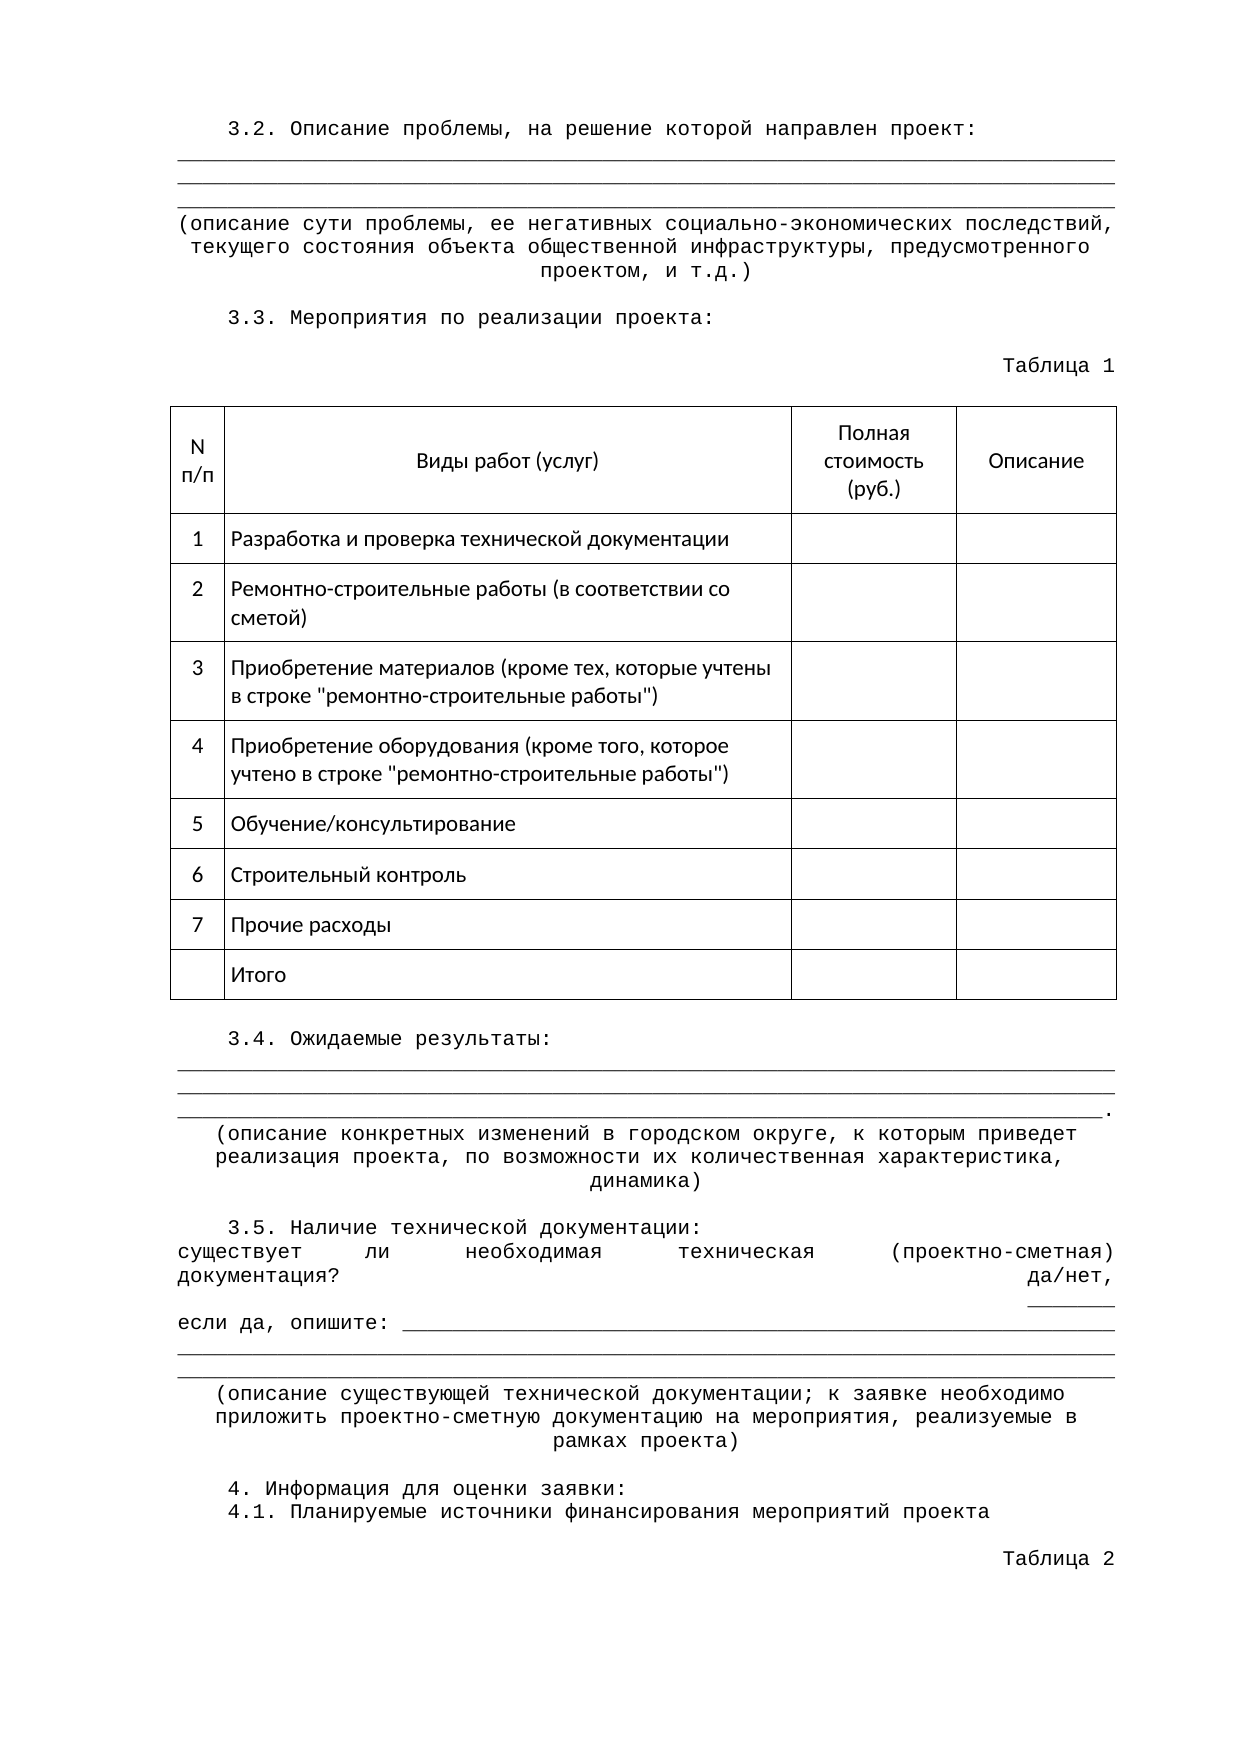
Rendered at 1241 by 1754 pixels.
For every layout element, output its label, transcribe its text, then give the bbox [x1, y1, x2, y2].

table_cell 3 [171, 642, 224, 719]
table_cell 2 [171, 564, 224, 641]
table_cell [957, 564, 1116, 641]
table_cell 6 [171, 849, 224, 898]
text ___________________________________________________________________________ [177, 1076, 1152, 1099]
text ___________________________________________________________________________ [177, 189, 1152, 213]
table_cell [792, 900, 956, 949]
table_cell [957, 799, 1116, 848]
table_cell 5 [171, 799, 224, 848]
table_cell Приобретение оборудования (кроме того, которое учтено в строке "ремонтно-строительные работы") [225, 721, 791, 798]
text (описание сути проблемы, ее негативных социально-экономических последствий, [177, 213, 1152, 236]
text приложить проектно-сметную документацию на мероприятия, реализуемые в [177, 1407, 1152, 1430]
table_header Описание [957, 407, 1116, 513]
table_cell [792, 721, 956, 798]
text Таблица 1 [177, 354, 1152, 378]
text 4.1. Планируемые источники финансирования мероприятий проекта [177, 1501, 1152, 1525]
table_cell Прочие расходы [225, 900, 791, 949]
table_cell [171, 950, 224, 999]
table_cell Разработка и проверка технической документации [225, 514, 791, 563]
table_cell [792, 849, 956, 898]
table_cell [957, 950, 1116, 999]
text 3.5. Наличие технической документации: [177, 1217, 1152, 1241]
table_cell [792, 564, 956, 641]
text ___________________________________________________________________________ [177, 1359, 1152, 1383]
text ___________________________________________________________________________ [177, 142, 1152, 165]
text 3.2. Описание проблемы, на решение которой направлен проект: [177, 118, 1152, 142]
table_header Виды работ (услуг) [225, 407, 791, 513]
text _______ [177, 1288, 1152, 1312]
text документация? да/нет, [177, 1265, 1152, 1288]
table_cell [957, 849, 1116, 898]
table_cell [792, 799, 956, 848]
text ___________________________________________________________________________ [177, 1336, 1152, 1359]
text ___________________________________________________________________________ [177, 1052, 1152, 1076]
table_cell [792, 514, 956, 563]
text если да, опишите: _________________________________________________________ [177, 1312, 1152, 1336]
table_cell [957, 721, 1116, 798]
table_cell 4 [171, 721, 224, 798]
table_header Полная стоимость (руб.) [792, 407, 956, 513]
text 3.3. Мероприятия по реализации проекта: [177, 307, 1152, 331]
table_cell 7 [171, 900, 224, 949]
text существует ли необходимая техническая (проектно-сметная) [177, 1241, 1152, 1265]
table_cell Строительный контроль [225, 849, 791, 898]
text (описание конкретных изменений в городском округе, к которым приведет [177, 1123, 1152, 1146]
table_cell [957, 514, 1116, 563]
text 4. Информация для оценки заявки: [177, 1477, 1152, 1501]
text проектом, и т.д.) [177, 260, 1152, 284]
text (описание существующей технической документации; к заявке необходимо [177, 1383, 1152, 1407]
table_cell [792, 642, 956, 719]
text __________________________________________________________________________. [177, 1099, 1152, 1123]
table_cell Обучение/консультирование [225, 799, 791, 848]
text динамика) [177, 1170, 1152, 1194]
table_cell 1 [171, 514, 224, 563]
table_cell [957, 642, 1116, 719]
text ___________________________________________________________________________ [177, 165, 1152, 189]
table_cell [957, 900, 1116, 949]
table_header N п/п [171, 407, 224, 513]
table_cell Приобретение материалов (кроме тех, которые учтены в строке "ремонтно-строительные работы") [225, 642, 791, 719]
table_cell [792, 950, 956, 999]
text Таблица 2 [177, 1548, 1152, 1572]
table_cell Ремонтно-строительные работы (в соответствии со сметой) [225, 564, 791, 641]
text реализация проекта, по возможности их количественная характеристика, [177, 1146, 1152, 1170]
text текущего состояния объекта общественной инфраструктуры, предусмотренного [177, 236, 1152, 260]
table_cell Итого [225, 950, 791, 999]
text рамках проекта) [177, 1430, 1152, 1454]
text 3.4. Ожидаемые результаты: [177, 1028, 1152, 1052]
